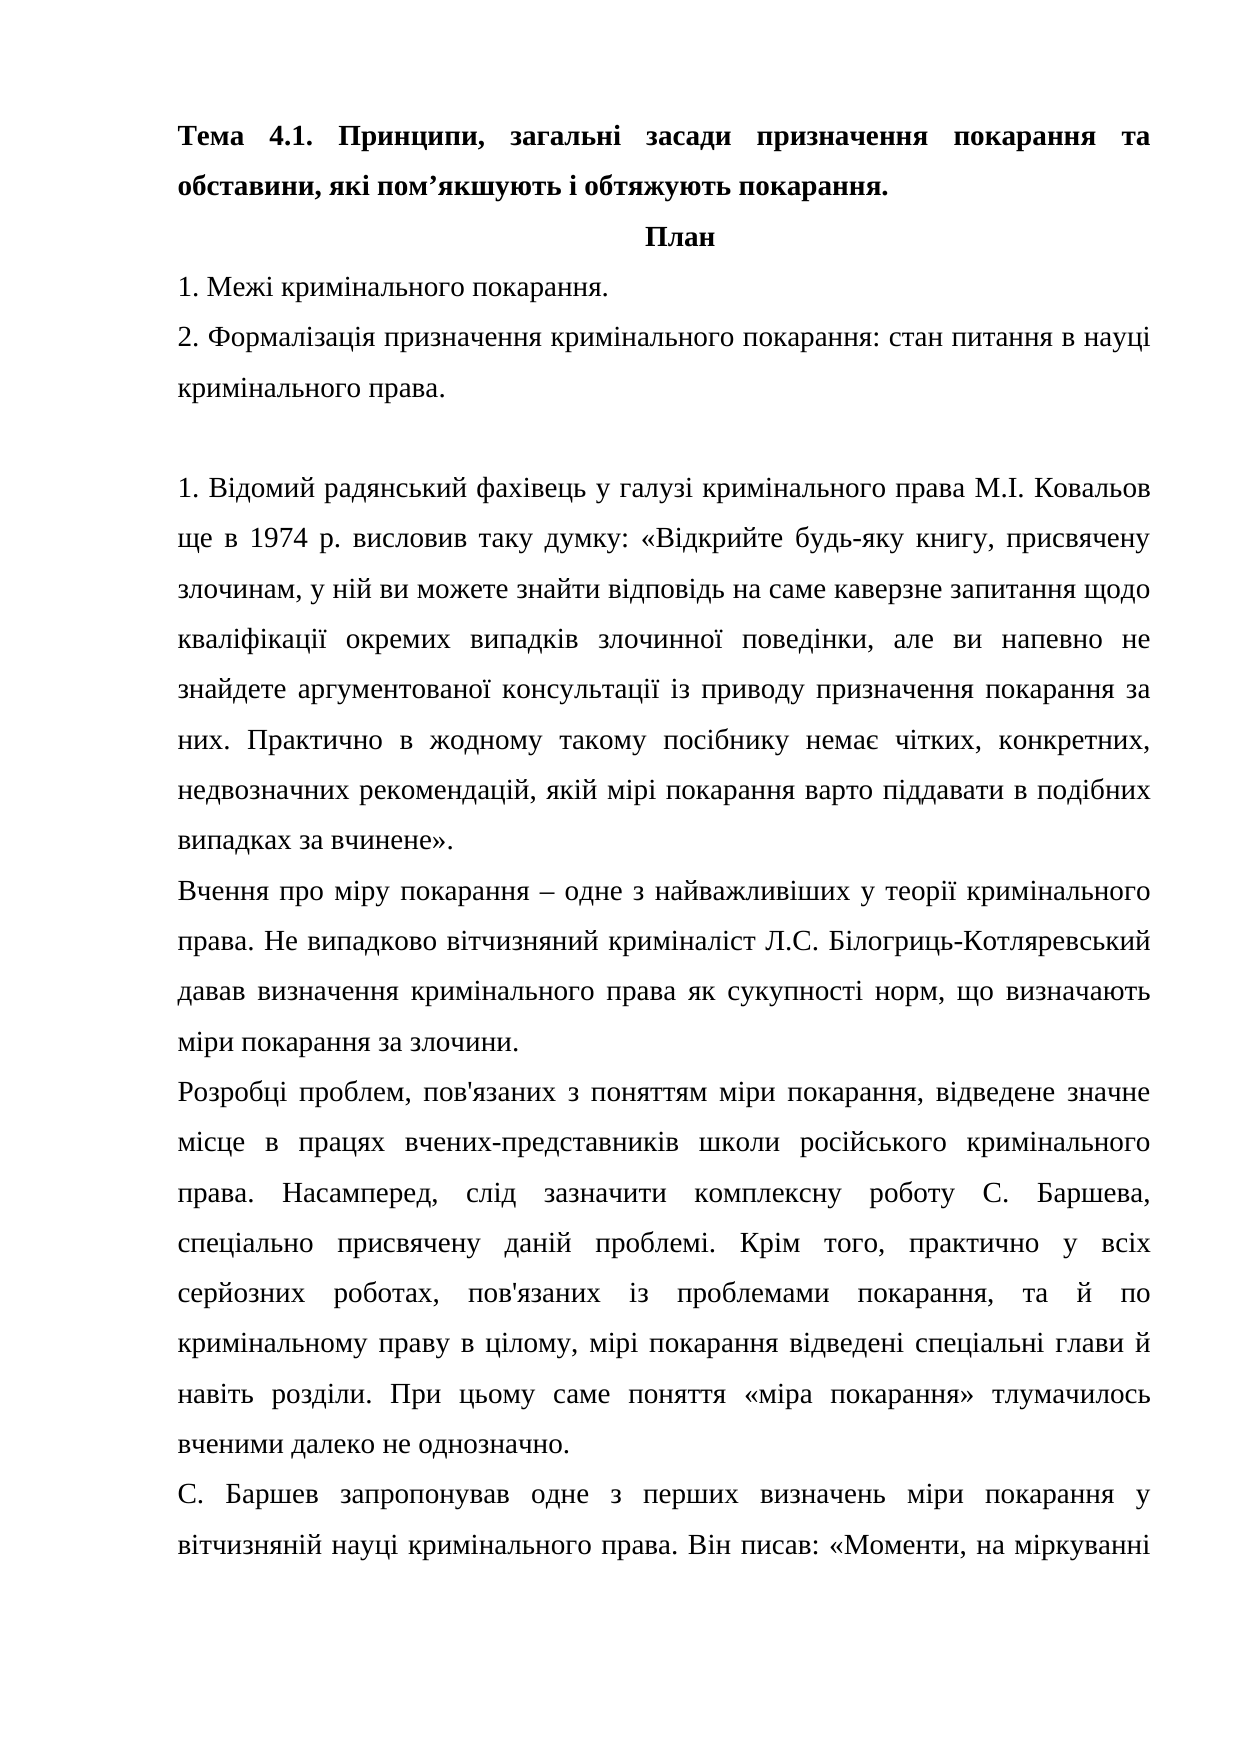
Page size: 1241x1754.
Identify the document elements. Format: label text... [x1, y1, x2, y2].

text Вчення про міру покарання – одне з найважливіших у теорії кримінального права. Не випадково вітчизняний криміналіст Л.С. Білогриць-Котляревський давав визначення кримінального права як сукупності норм, що визначають міри покарання за злочини. [177, 873, 1152, 1057]
text 1. Межі кримінального покарання. [177, 269, 1152, 303]
text 1. Відомий радянський фахівець у галузі кримінального права М.І. Ковальов ще в 1974 р. висловив таку думку: «Відкрийте будь-яку книгу, присвячену злочинам, у ній ви можете знайти відповідь на саме каверзне запитання щодо кваліфікації окремих випадків злочинної поведінки, але ви напевно не знайдете аргументованої консультації із приводу призначення покарання за них. Практично в жодному такому посібнику немає чітких, конкретних, недвозначних рекомендацій, якій мірі покарання варто піддавати в подібних випадках за вчинене». [177, 470, 1152, 856]
text Розробці проблем, пов'язаних з поняттям міри покарання, відведене значне місце в працях вчених-представників школи російського кримінального права. Насамперед, слід зазначити комплексну роботу С. Баршева, спеціально присвячену даній проблемі. Крім того, практично у всіх серйозних роботах, пов'язаних із проблемами покарання, та й по кримінальному праву в цілому, мірі покарання відведені спеціальні глави й навіть розділи. При цьому саме поняття «міра покарання» тлумачилось вченими далеко не однозначно. [177, 1074, 1152, 1460]
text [177, 1477, 1152, 1560]
text План [177, 219, 1152, 252]
text 2. Формалізація призначення кримінального покарання: стан питання в науці кримінального права. [177, 319, 1152, 403]
text Тема 4.1. Принципи, загальні засади призначення покарання та обставини, які пом’якшують і обтяжують покарання. [177, 118, 1152, 202]
